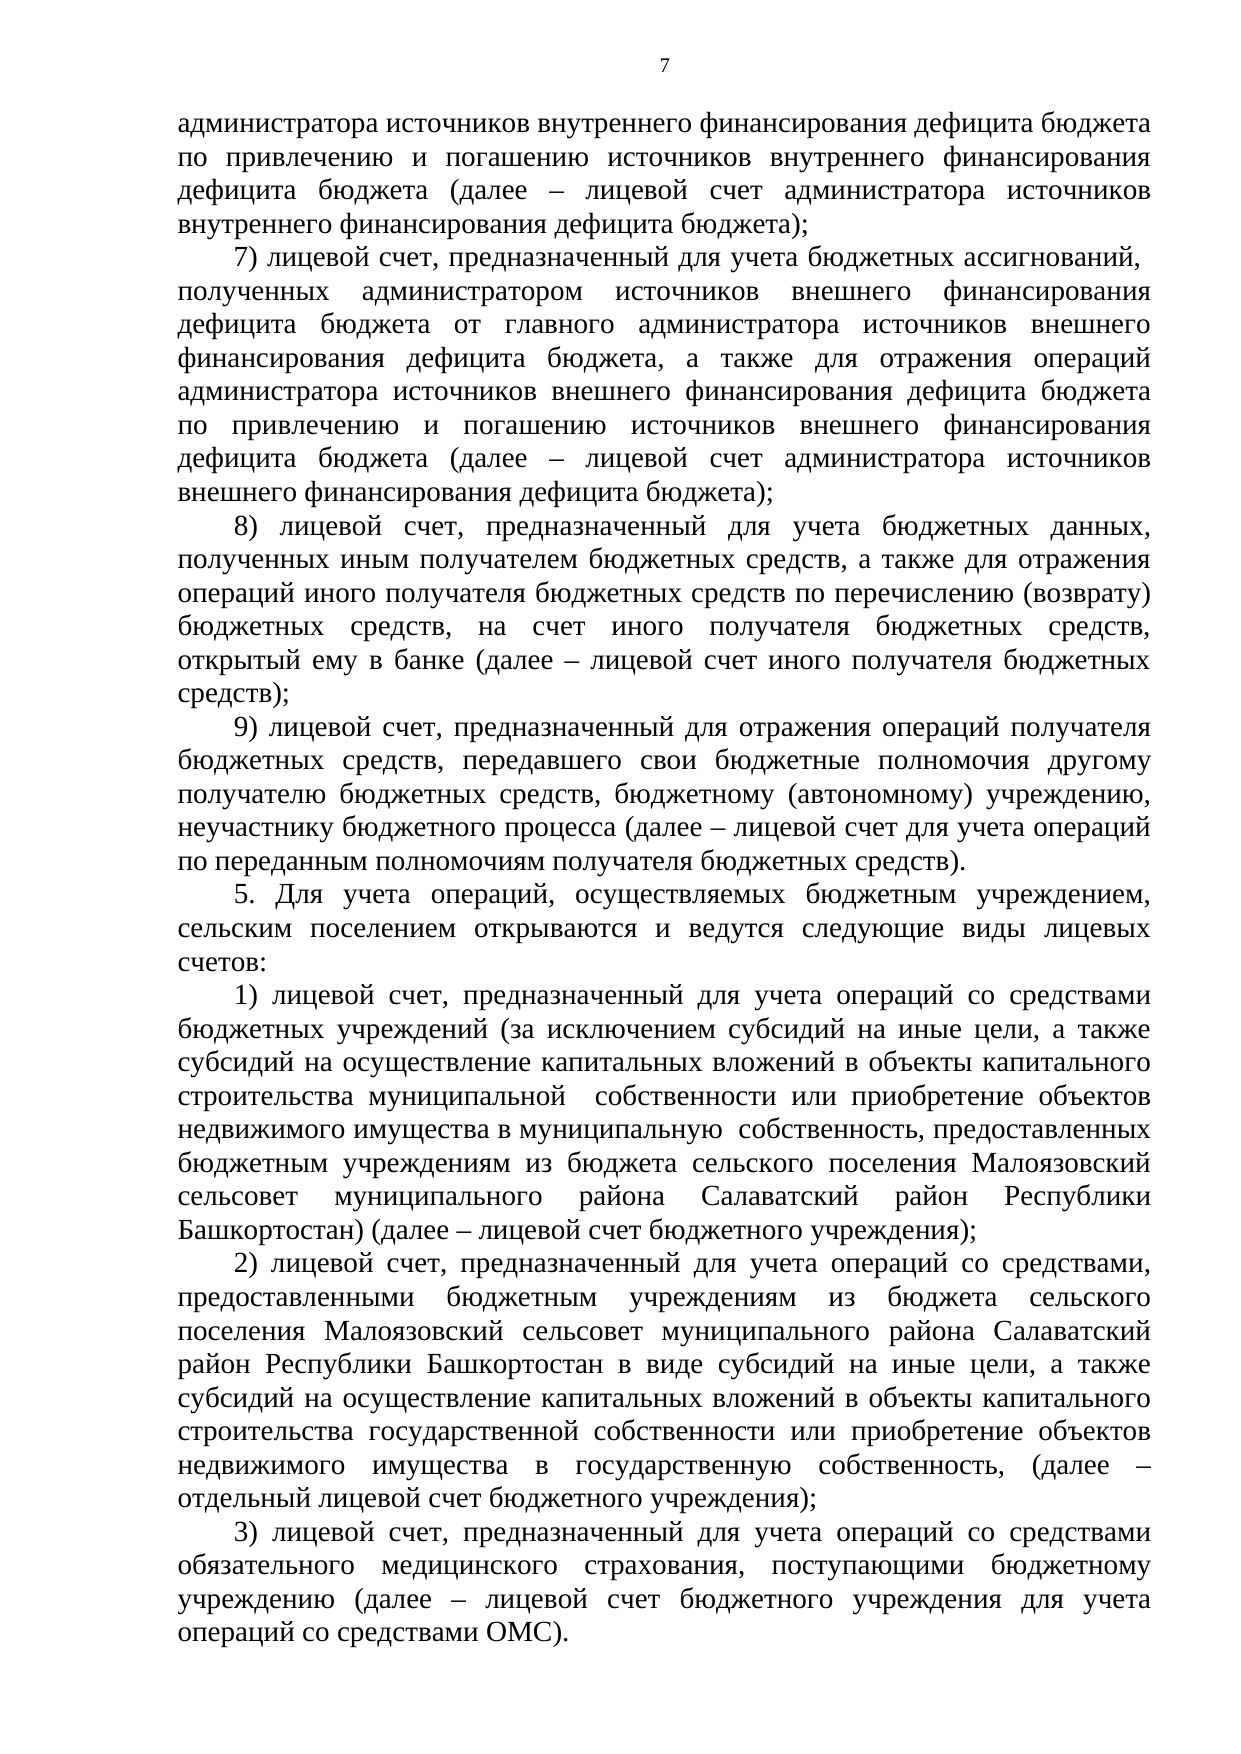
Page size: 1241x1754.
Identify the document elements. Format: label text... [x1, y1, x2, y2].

text 7) лицевой счет, предназначенный для учета бюджетных ассигнований, полученных администратором источников внешнего финансирования дефицита бюджета от главного администратора источников внешнего финансирования дефицита бюджета, а также для отражения операций администратора источников внешнего финансирования дефицита бюджета по привлечению и погашению источников внешнего финансирования дефицита бюджета (далее – лицевой счет администратора источников внешнего финансирования дефицита бюджета); [177, 239, 1152, 508]
text 2) лицевой счет, предназначенный для учета операций со средствами, предоставленными бюджетным учреждениям из бюджета сельского поселения Малоязовский сельсовет муниципального района Салаватский район Республики Башкортостан в виде субсидий на иные цели, а также субсидий на осуществление капитальных вложений в объекты капитального строительства государственной собственности или приобретение объектов недвижимого имущества в государственную собственность, (далее – отдельный лицевой счет бюджетного учреждения); [177, 1246, 1152, 1514]
text 8) лицевой счет, предназначенный для учета бюджетных данных, полученных иным получателем бюджетных средств, а также для отражения операций иного получателя бюджетных средств по перечислению (возврату) бюджетных средств, на счет иного получателя бюджетных средств, открытый ему в банке (далее – лицевой счет иного получателя бюджетных средств); [177, 508, 1152, 709]
text 1) лицевой счет, предназначенный для учета операций со средствами бюджетных учреждений (за исключением субсидий на иные цели, а также субсидий на осуществление капитальных вложений в объекты капитального строительства муниципальной собственности или приобретение объектов недвижимого имущества в муниципальную собственность, предоставленных бюджетным учреждениям из бюджета сельского поселения Малоязовский сельсовет муниципального района Салаватский район Республики Башкортостан) (далее – лицевой счет бюджетного учреждения); [177, 977, 1152, 1246]
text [177, 105, 1152, 139]
text по привлечению и погашению источников внутреннего финансирования дефицита бюджета (далее – лицевой счет администратора источников внутреннего финансирования дефицита бюджета); [177, 139, 1152, 239]
text 9) лицевой счет, предназначенный для отражения операций получателя бюджетных средств, передавшего свои бюджетные полномочия другому получателю бюджетных средств, бюджетному (автономному) учреждению, неучастнику бюджетного процесса (далее – лицевой счет для учета операций по переданным полномочиям получателя бюджетных средств). [177, 709, 1152, 877]
text 5. Для учета операций, осуществляемых бюджетным учреждением, сельским поселением открываются и ведутся следующие виды лицевых счетов: [177, 877, 1152, 977]
text 3) лицевой счет, предназначенный для учета операций со средствами обязательного медицинского страхования, поступающими бюджетному учреждению (далее – лицевой счет бюджетного учреждения для учета операций со средствами ОМС). [177, 1514, 1152, 1648]
